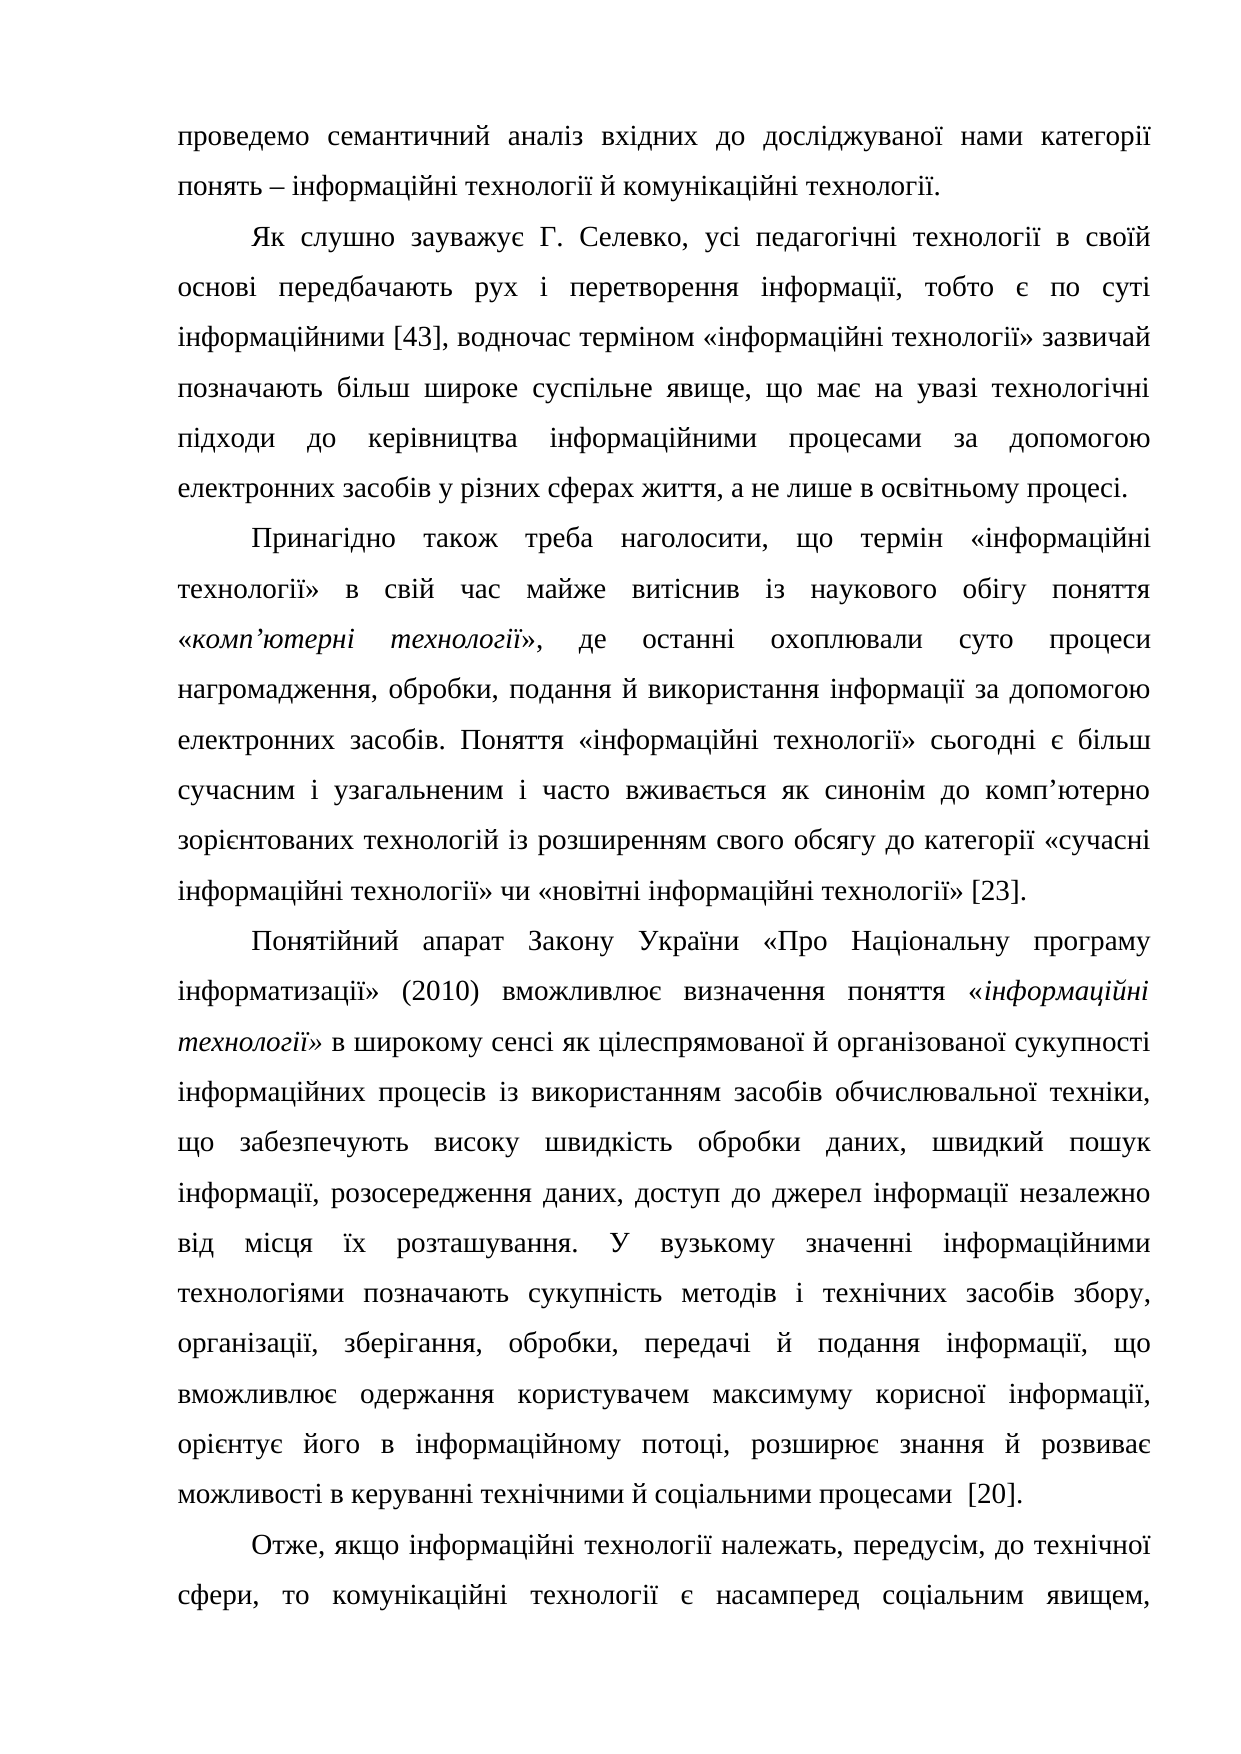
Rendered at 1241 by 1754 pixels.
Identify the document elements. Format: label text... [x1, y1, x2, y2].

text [177, 118, 1152, 202]
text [177, 1527, 1152, 1611]
text Як слушно зауважує Г. Селевко, усі педагогічні технології в своїй основі передбачають рух і перетворення інформації, тобто є по суті інформаційними [43], водночас терміном «інформаційні технології» зазвичай позначають більш широке суспільне явище, що має на увазі технологічні підходи до керівництва інформаційними процесами за допомогою електронних засобів у різних сферах життя, а не лише в освітньому процесі. [177, 219, 1152, 504]
text Принагідно також треба наголосити, що термін «інформаційні технології» в свій час майже витіснив із наукового обігу поняття «комп’ютерні технології», де останні охоплювали суто процеси нагромадження, обробки, подання й використання інформації за допомогою електронних засобів. Поняття «інформаційні технології» сьогодні є більш сучасним і узагальненим і часто вживається як синонім до комп’ютерно зорієнтованих технологій із розширенням свого обсягу до категорії «сучасні інформаційні технології» чи «новітні інформаційні технології» [23]. [177, 521, 1152, 906]
text Понятійний апарат Закону України «Про Національну програму інформатизації» (2010) вможливлює визначення поняття «інформаційні технології» в широкому сенсі як цілеспрямованої й організованої сукупності інформаційних процесів із використанням засобів обчислювальної техніки, що забезпечують високу швидкість обробки даних, швидкий пошук інформації, розосередження даних, доступ до джерел інформації незалежно від місця їх розташування. У вузькому значенні інформаційними технологіями позначають сукупність методів і технічних засобів збору, організації, зберігання, обробки, передачі й подання інформації, що вможливлює одержання користувачем максимуму корисної інформації, орієнтує його в інформаційному потоці, розширює знання й розвиває можливості в керуванні технічними й соціальними процесами [20]. [177, 923, 1152, 1510]
